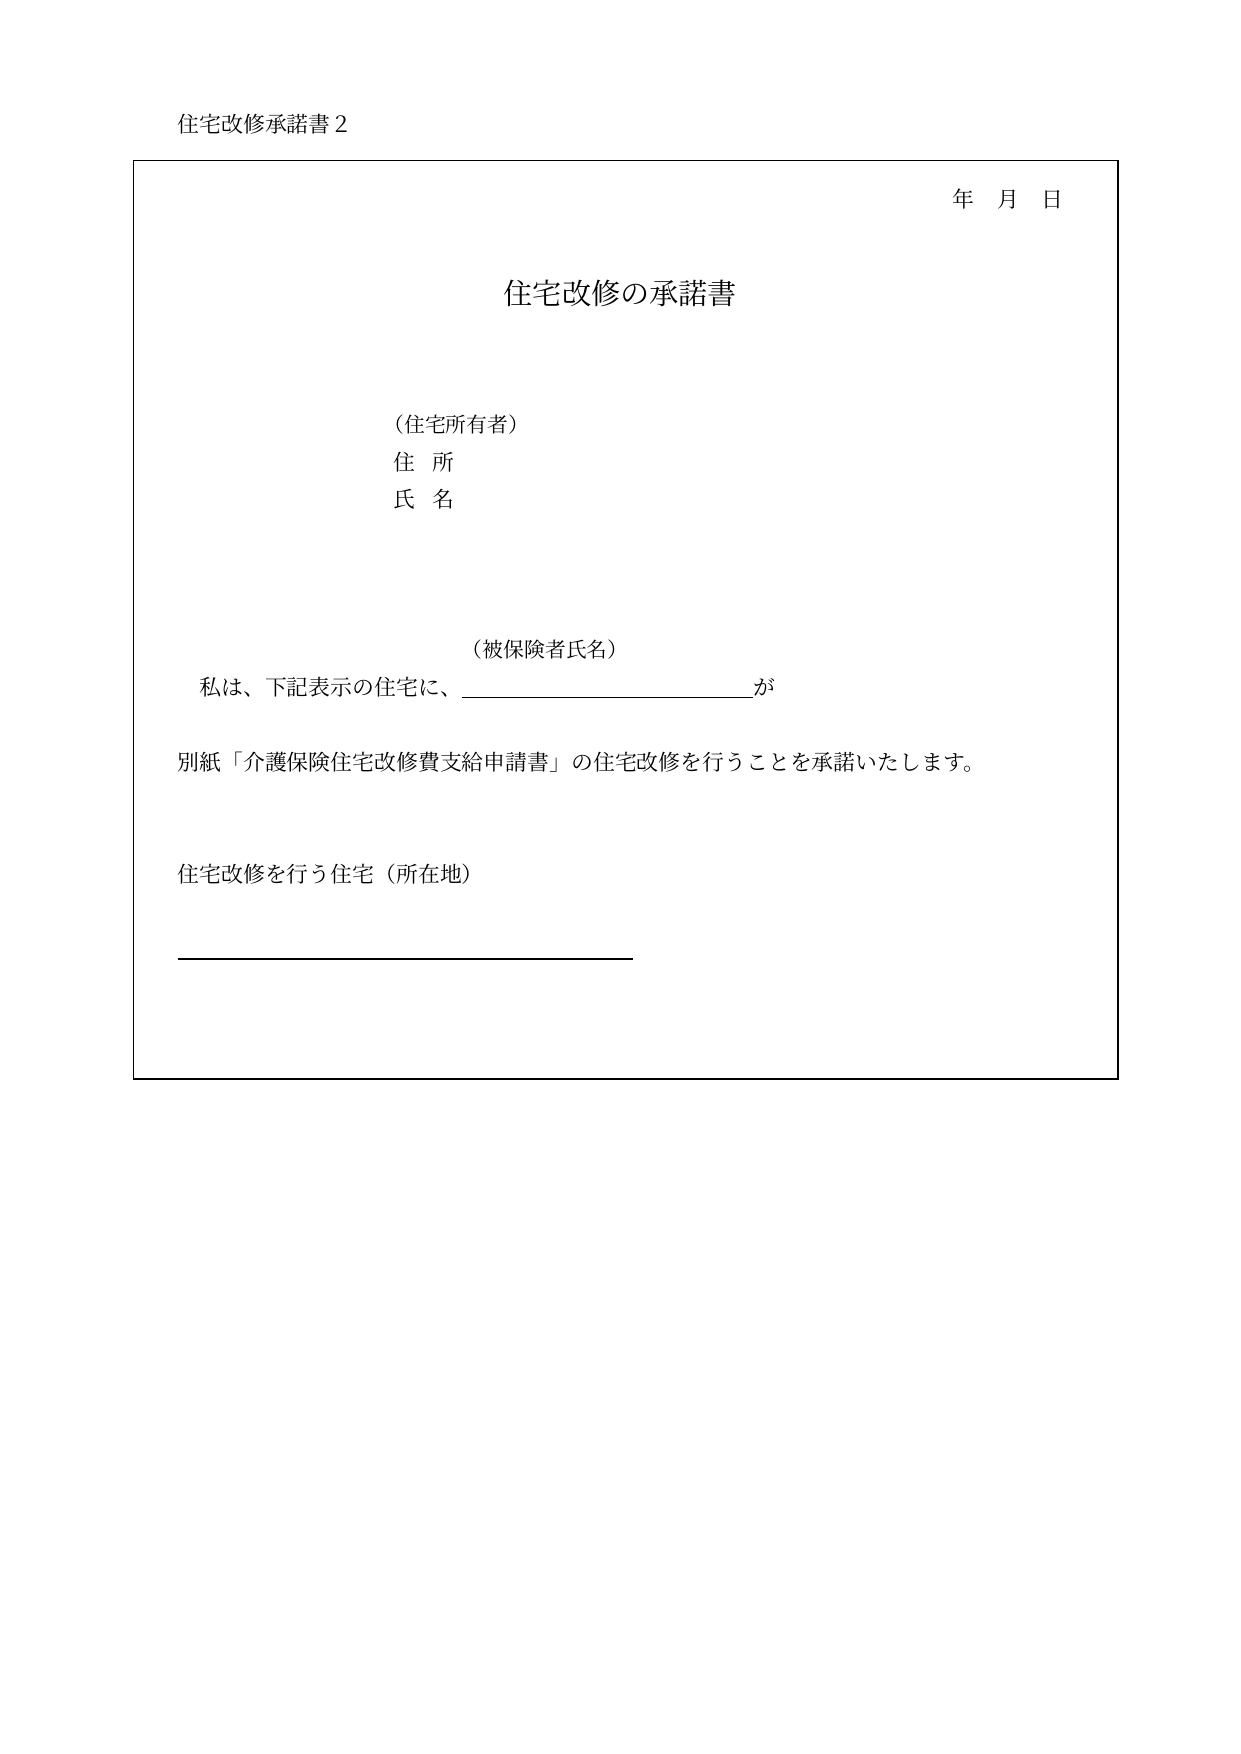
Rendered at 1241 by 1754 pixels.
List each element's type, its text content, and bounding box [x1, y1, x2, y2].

text 住宅改修承諾書２ [177, 104, 1063, 142]
text 住宅改修を行う住宅（所在地） [177, 854, 1063, 892]
text 別紙「介護保険住宅改修費支給申請書」の住宅改修を行うことを承諾いたします。 [177, 742, 1063, 779]
text 住宅改修の承諾書 [177, 254, 1063, 329]
text 住 所 [177, 442, 1063, 479]
text （住宅所有者） [177, 404, 1063, 442]
text 年 月 日 [177, 179, 1063, 217]
text （被保険者氏名） [177, 629, 1063, 667]
text 私は、下記表示の住宅に、 が [177, 667, 1063, 704]
text 氏 名 [177, 479, 1063, 517]
